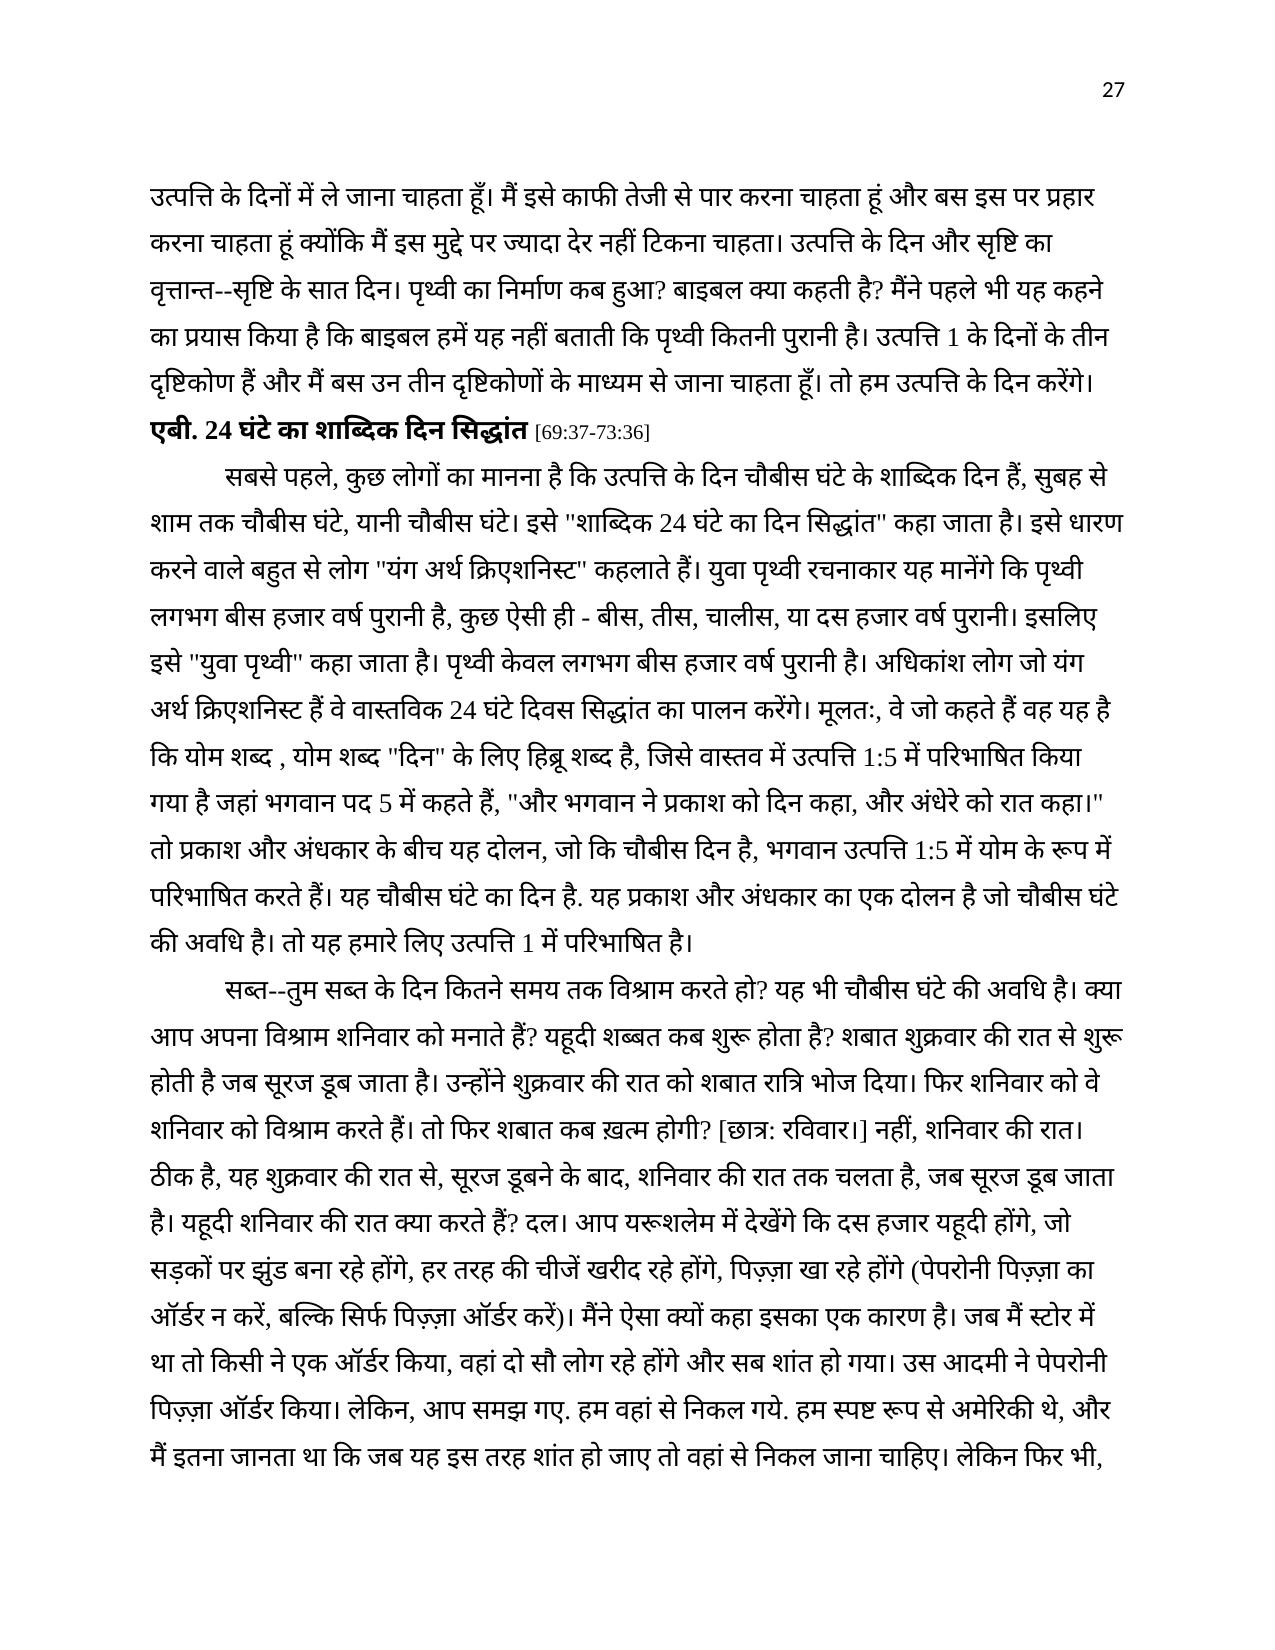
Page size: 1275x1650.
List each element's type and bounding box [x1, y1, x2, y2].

text [150, 181, 1125, 1472]
